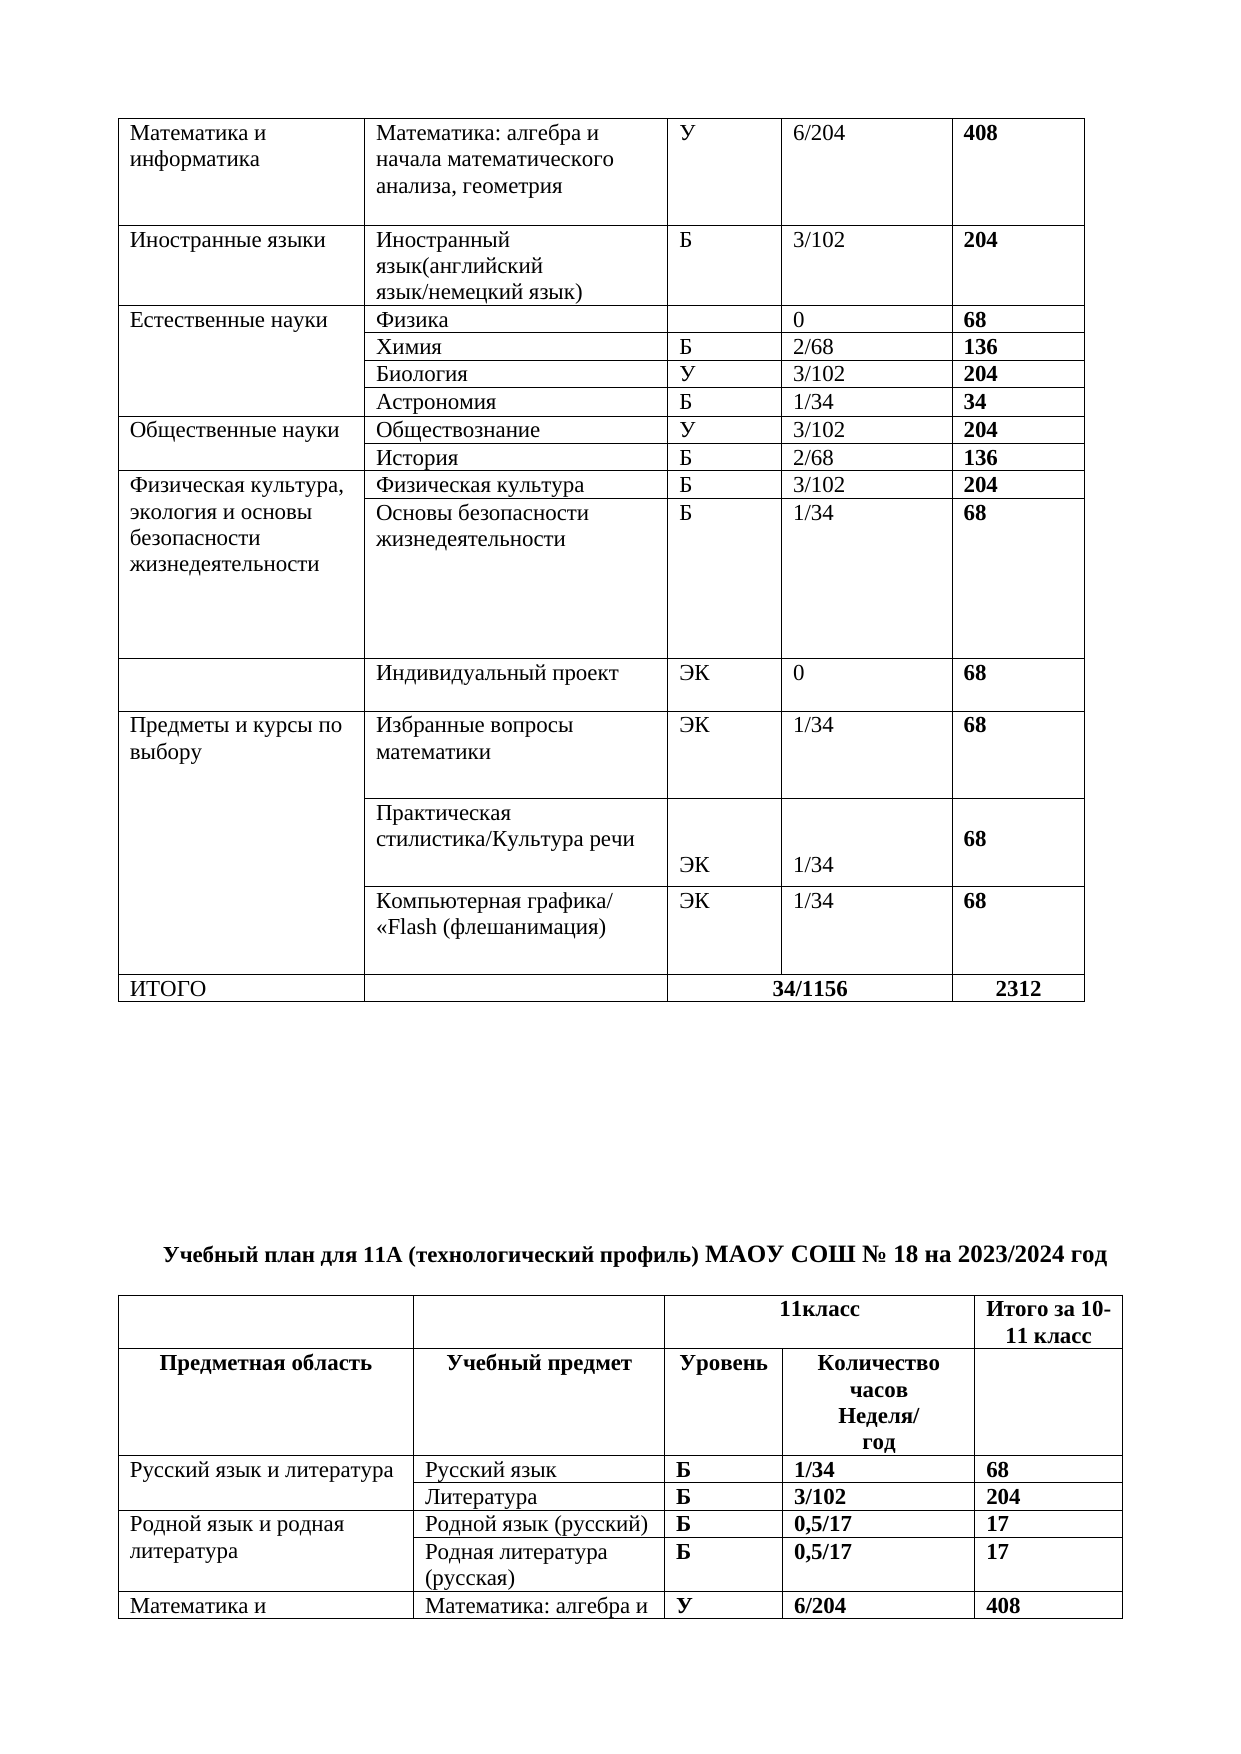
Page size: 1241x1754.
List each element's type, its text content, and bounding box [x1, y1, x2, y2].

table_cell Компьютерная графика/ «Flash (флешанимация) [365, 887, 667, 974]
table_cell ЭК [668, 799, 781, 886]
table_cell Биология [365, 361, 667, 387]
table_cell 408 [953, 119, 1084, 224]
table_cell Обществознание [365, 417, 667, 443]
table_cell Избранные вопросы математики [365, 712, 667, 797]
table_cell Учебный предмет [414, 1349, 664, 1455]
table_cell Русский язык и литература [119, 1456, 413, 1509]
table_cell 0,5/17 [783, 1511, 974, 1537]
table_cell Б [668, 499, 781, 658]
table_cell 6/204 [783, 1592, 974, 1618]
table_cell Предметная область [119, 1349, 413, 1455]
table_header [414, 1296, 664, 1348]
table_cell 204 [953, 471, 1084, 498]
table_header [119, 1296, 413, 1348]
table_cell 68 [953, 499, 1084, 658]
table_cell История [365, 444, 667, 470]
table_cell 204 [975, 1483, 1122, 1509]
table_cell Б [668, 444, 781, 470]
table_cell 1/34 [782, 799, 952, 886]
table_cell Количество часов Неделя/ год [783, 1349, 974, 1455]
table_cell ЭК [668, 887, 781, 974]
table_cell Уровень [665, 1349, 782, 1455]
table_cell 3/102 [782, 417, 952, 443]
table_cell 3/102 [782, 226, 952, 305]
table_cell 68 [953, 887, 1084, 974]
table_cell 0,5/17 [783, 1538, 974, 1591]
table_cell ИТОГО [119, 975, 364, 1001]
table_cell Б [665, 1511, 782, 1537]
table_cell Физическая культура [365, 471, 667, 498]
table_cell Практическая стилистика/Культура речи [365, 799, 667, 886]
table_cell 17 [975, 1511, 1122, 1537]
table_cell 408 [975, 1592, 1122, 1618]
table_cell Химия [365, 333, 667, 359]
table_cell 1/34 [782, 712, 952, 797]
table_cell 68 [975, 1456, 1122, 1482]
table_cell Б [665, 1483, 782, 1509]
table_cell 6/204 [782, 119, 952, 224]
table_cell 1/34 [782, 499, 952, 658]
table_cell 0 [782, 659, 952, 711]
table_cell [668, 306, 781, 332]
table_cell 68 [953, 306, 1084, 332]
table_cell 2/68 [782, 444, 952, 470]
table_header Итого за 10-11 класс [975, 1296, 1122, 1348]
table_cell 1/34 [783, 1456, 974, 1482]
table_cell 1/34 [782, 388, 952, 416]
table_cell 3/102 [782, 361, 952, 387]
table_header 11класс [665, 1296, 974, 1348]
table_cell Астрономия [365, 388, 667, 416]
table_cell [975, 1349, 1122, 1455]
table_cell У [668, 119, 781, 224]
table_cell 0 [782, 306, 952, 332]
table_cell 34/1156 [668, 975, 952, 1001]
table_cell Б [665, 1538, 782, 1591]
table_cell У [668, 361, 781, 387]
table_cell У [668, 417, 781, 443]
table_cell Основы безопасности жизнедеятельности [365, 499, 667, 658]
table_cell Б [668, 226, 781, 305]
table_cell Естественные науки [119, 306, 364, 416]
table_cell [414, 1592, 664, 1618]
table_cell Литература [414, 1483, 664, 1509]
table_cell Родной язык и родная литература [119, 1511, 413, 1591]
table_cell ЭК [668, 712, 781, 797]
table_cell 1/34 [782, 887, 952, 974]
table_cell 68 [953, 712, 1084, 797]
table_cell Б [665, 1456, 782, 1482]
table_cell Иностранные языки [119, 226, 364, 305]
table_cell 2312 [953, 975, 1084, 1001]
table_cell 136 [953, 333, 1084, 359]
table_cell 204 [953, 226, 1084, 305]
table_cell Математика и информатика [119, 119, 364, 224]
table_cell Общественные науки [119, 417, 364, 470]
table_cell Физическая культура, экология и основы безопасности жизнедеятельности [119, 471, 364, 658]
table_cell ЭК [668, 659, 781, 711]
table_cell 204 [953, 361, 1084, 387]
table_cell Русский язык [414, 1456, 664, 1482]
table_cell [119, 1592, 413, 1618]
table_cell Родная литература (русская) [414, 1538, 664, 1591]
table_cell 34 [953, 388, 1084, 416]
text Учебный план для 11А (технологический профиль) МАОУ СОШ № 18 на 2023/2024 год [118, 1239, 1152, 1268]
table_cell 3/102 [783, 1483, 974, 1509]
table_cell Предметы и курсы по выбору [119, 712, 364, 974]
table_cell 68 [953, 659, 1084, 711]
table_cell 68 [953, 799, 1084, 886]
table_cell 17 [975, 1538, 1122, 1591]
table_cell Иностранный язык(английский язык/немецкий язык) [365, 226, 667, 305]
table_cell 136 [953, 444, 1084, 470]
table_cell Физика [365, 306, 667, 332]
table_cell У [665, 1592, 782, 1618]
table_cell [119, 659, 364, 711]
table_cell Б [668, 471, 781, 498]
table_cell Индивидуальный проект [365, 659, 667, 711]
table_cell Б [668, 333, 781, 359]
table_cell 2/68 [782, 333, 952, 359]
table_cell 3/102 [782, 471, 952, 498]
table_cell Родной язык (русский) [414, 1511, 664, 1537]
table_cell Математика: алгебра и начала математического анализа, геометрия [365, 119, 667, 224]
table_cell Б [668, 388, 781, 416]
table_cell [365, 975, 667, 1001]
table_cell 204 [953, 417, 1084, 443]
